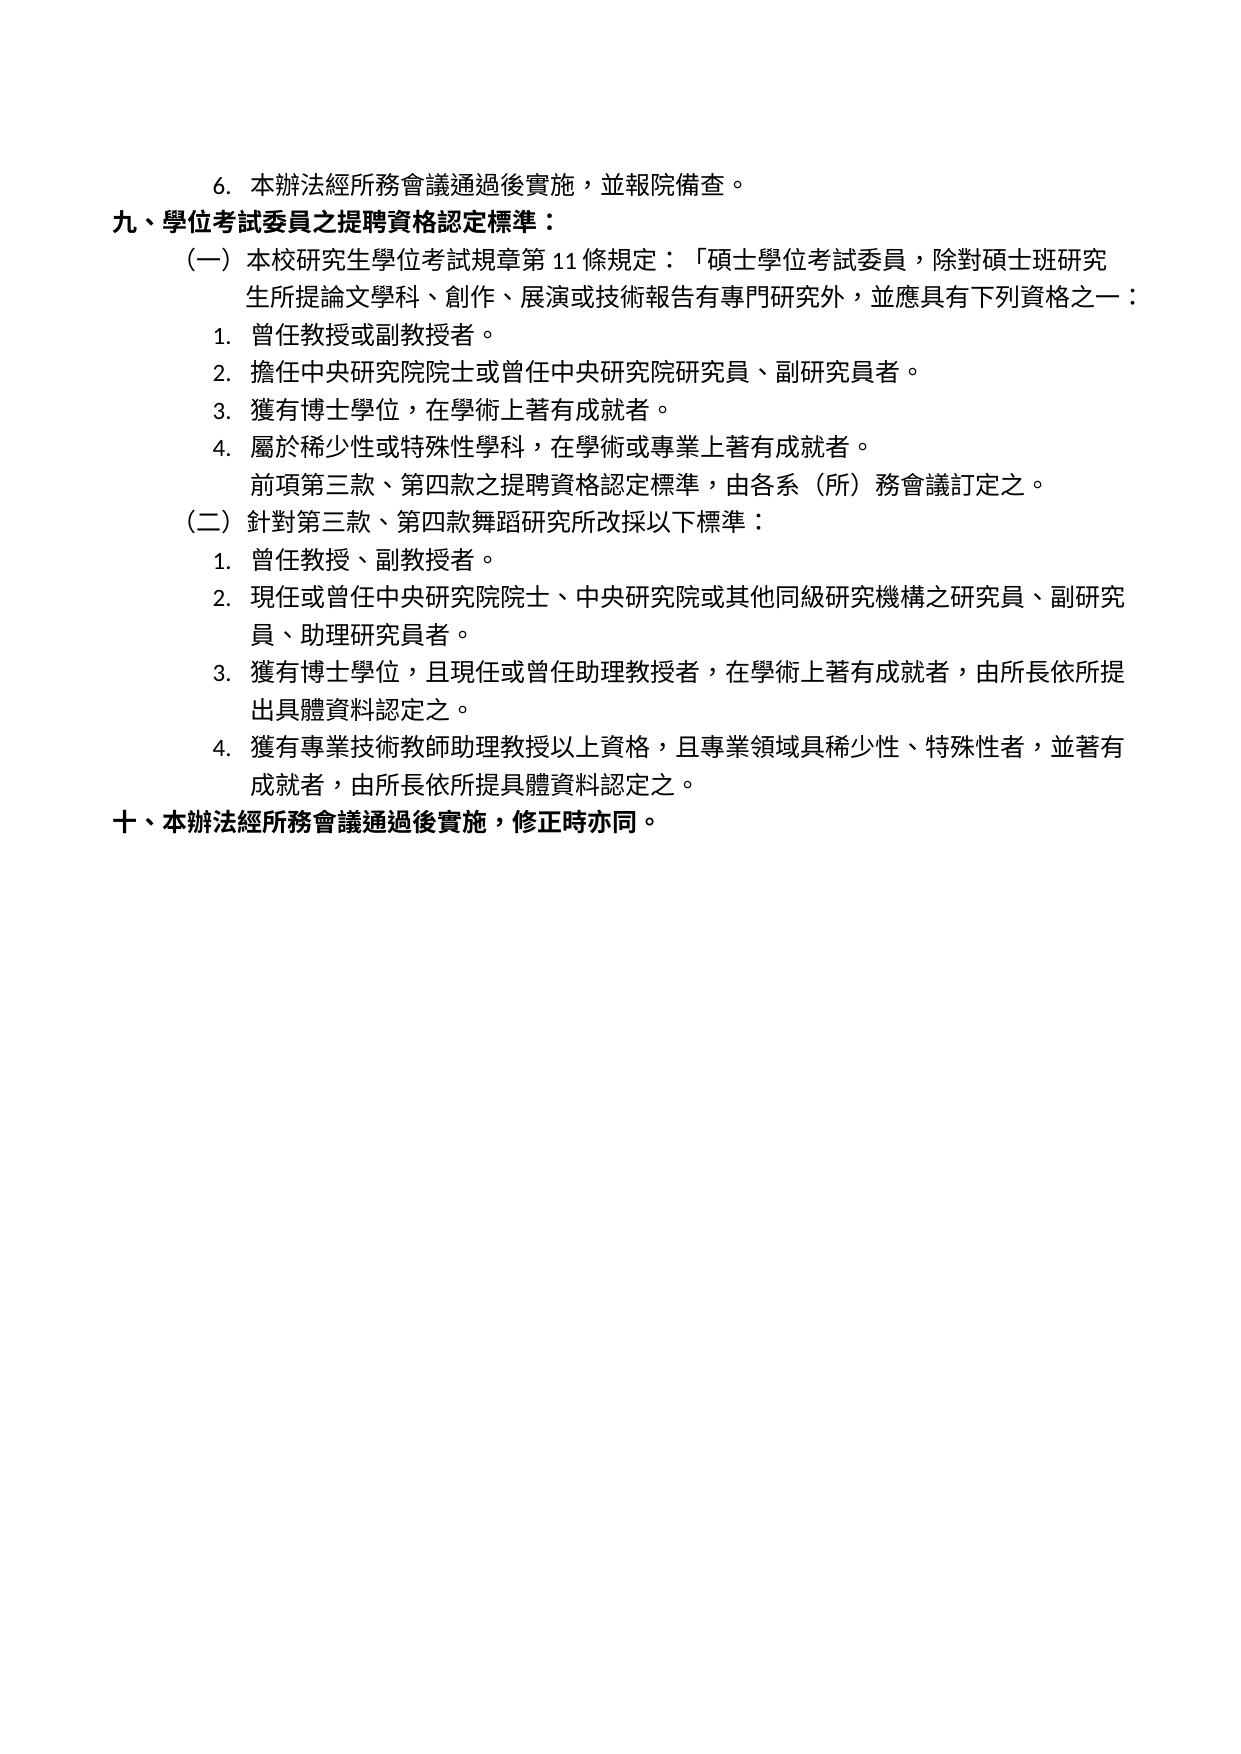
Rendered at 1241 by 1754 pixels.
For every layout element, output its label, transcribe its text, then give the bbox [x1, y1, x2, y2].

list 屬於稀少性或特殊性學科，在學術或專業上著有成就者。 [212, 427, 1128, 464]
list 擔任中央研究院院士或曾任中央研究院研究員、副研究員者。 [212, 352, 1128, 389]
list 曾任教授或副教授者。 [212, 314, 1128, 352]
list 獲有專業技術教師助理教授以上資格，且專業領域具稀少性、特殊性者，並著有成就者，由所長依所提具體資料認定之。 [212, 727, 1128, 802]
text （一）本校研究生學位考試規章第11條規定：「碩士學位考試委員，除對碩士班研究生所提論文學科、創作、展演或技術報告有專門研究外，並應具有下列資格之一： [171, 239, 1128, 314]
text 九、學位考試委員之提聘資格認定標準： [112, 202, 1128, 239]
text 十、本辦法經所務會議通過後實施，修正時亦同。 [112, 802, 1128, 839]
list 現任或曾任中央研究院院士、中央研究院或其他同級研究機構之研究員、副研究員、助理研究員者。 [212, 577, 1128, 652]
text 前項第三款、第四款之提聘資格認定標準，由各系（所）務會議訂定之。 [250, 464, 1128, 502]
list 獲有博士學位，且現任或曾任助理教授者，在學術上著有成就者，由所長依所提出具體資料認定之。 [212, 652, 1128, 727]
list 本辦法經所務會議通過後實施，並報院備查。 [212, 164, 1128, 202]
list 曾任教授、副教授者。 [212, 539, 1128, 577]
text （二）針對第三款、第四款舞蹈研究所改採以下標準： [171, 502, 1128, 539]
list 獲有博士學位，在學術上著有成就者。 [212, 389, 1128, 427]
